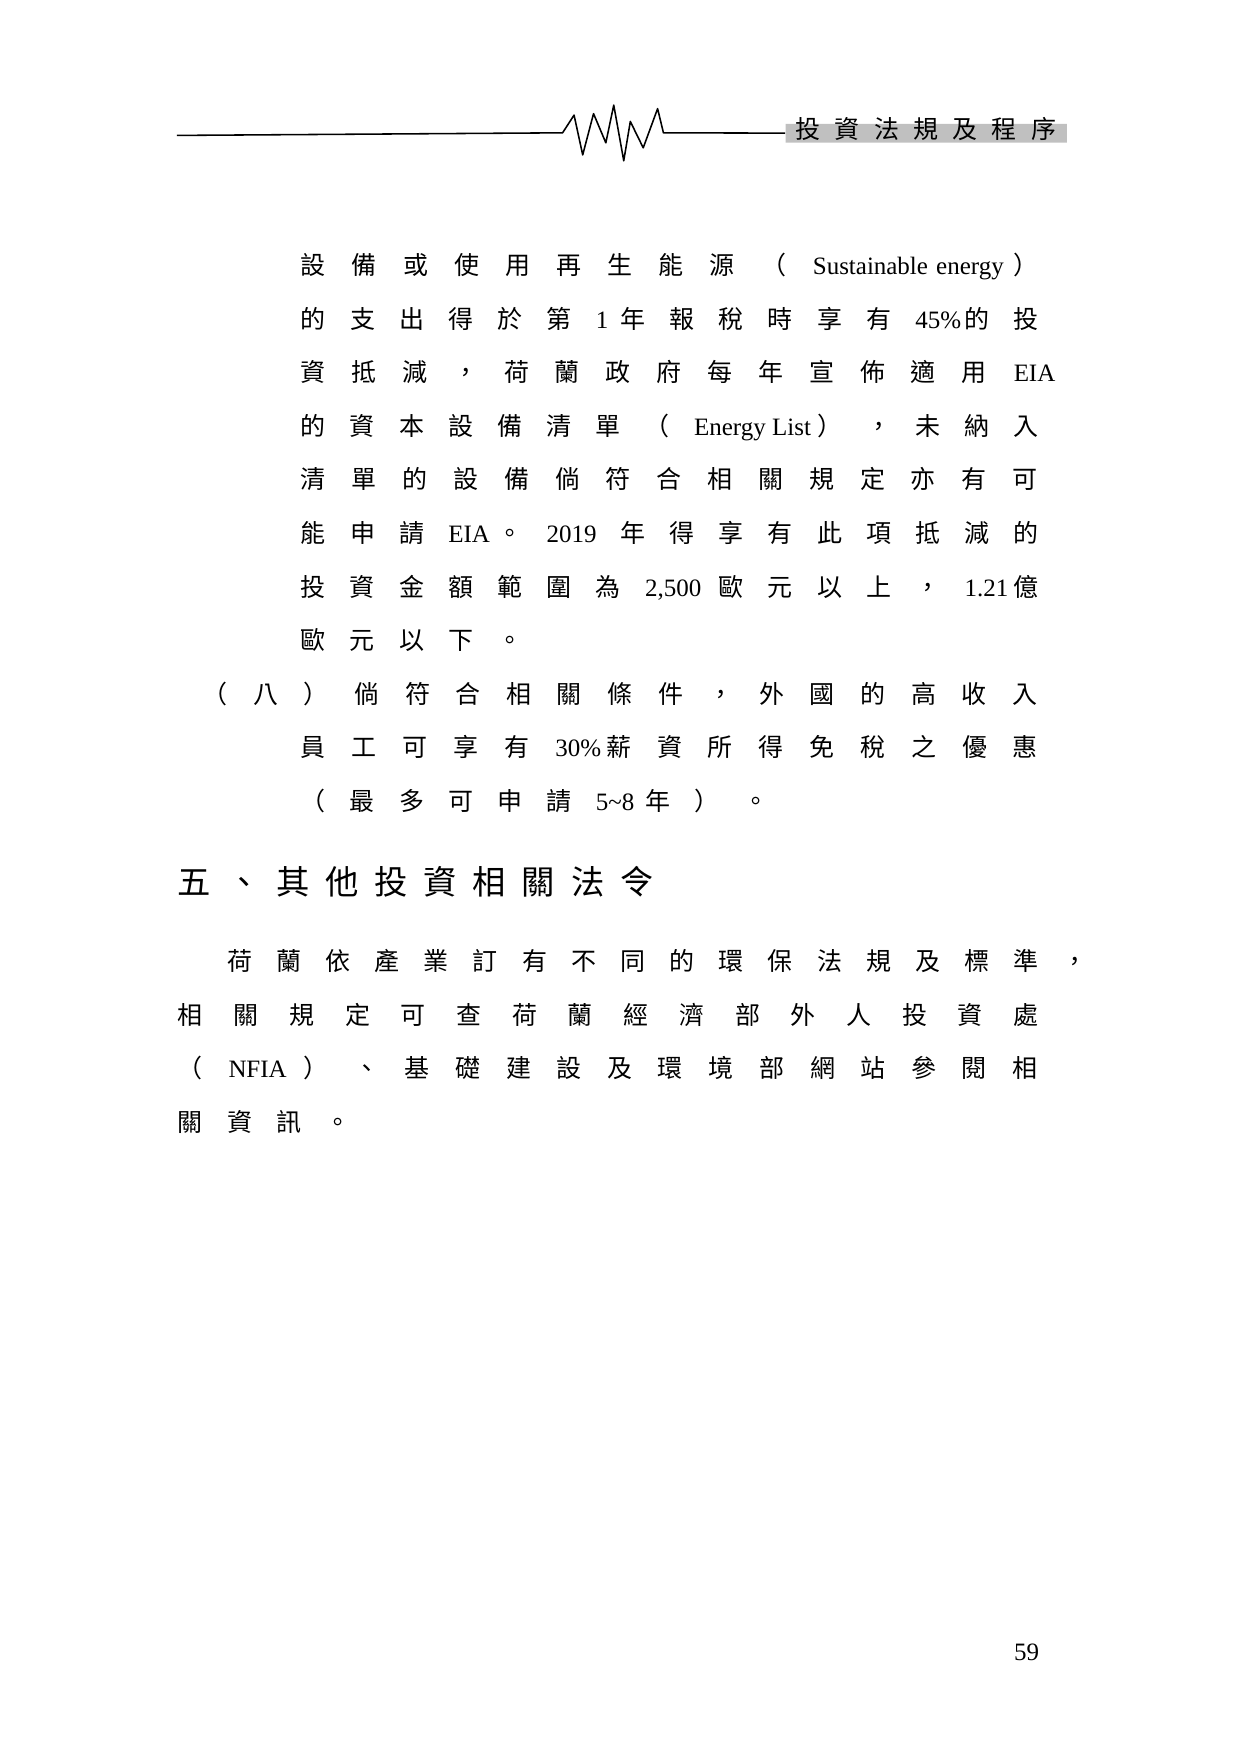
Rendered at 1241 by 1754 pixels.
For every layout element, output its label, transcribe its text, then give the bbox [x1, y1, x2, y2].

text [202, 237, 1063, 666]
text 五、其他投資相關法令 [178, 853, 1063, 906]
text 荷蘭依產業訂有不同的環保法規及標準，相關規定可查荷蘭經濟部外人投資處（NFIA）、基礎建設及環境部網站參閱相關資訊。 [178, 933, 1063, 1147]
text （八）倘符合相關條件，外國的高收入員工可享有30%薪資所得免稅之優惠（最多可申請5~8年）。 [202, 666, 1063, 826]
